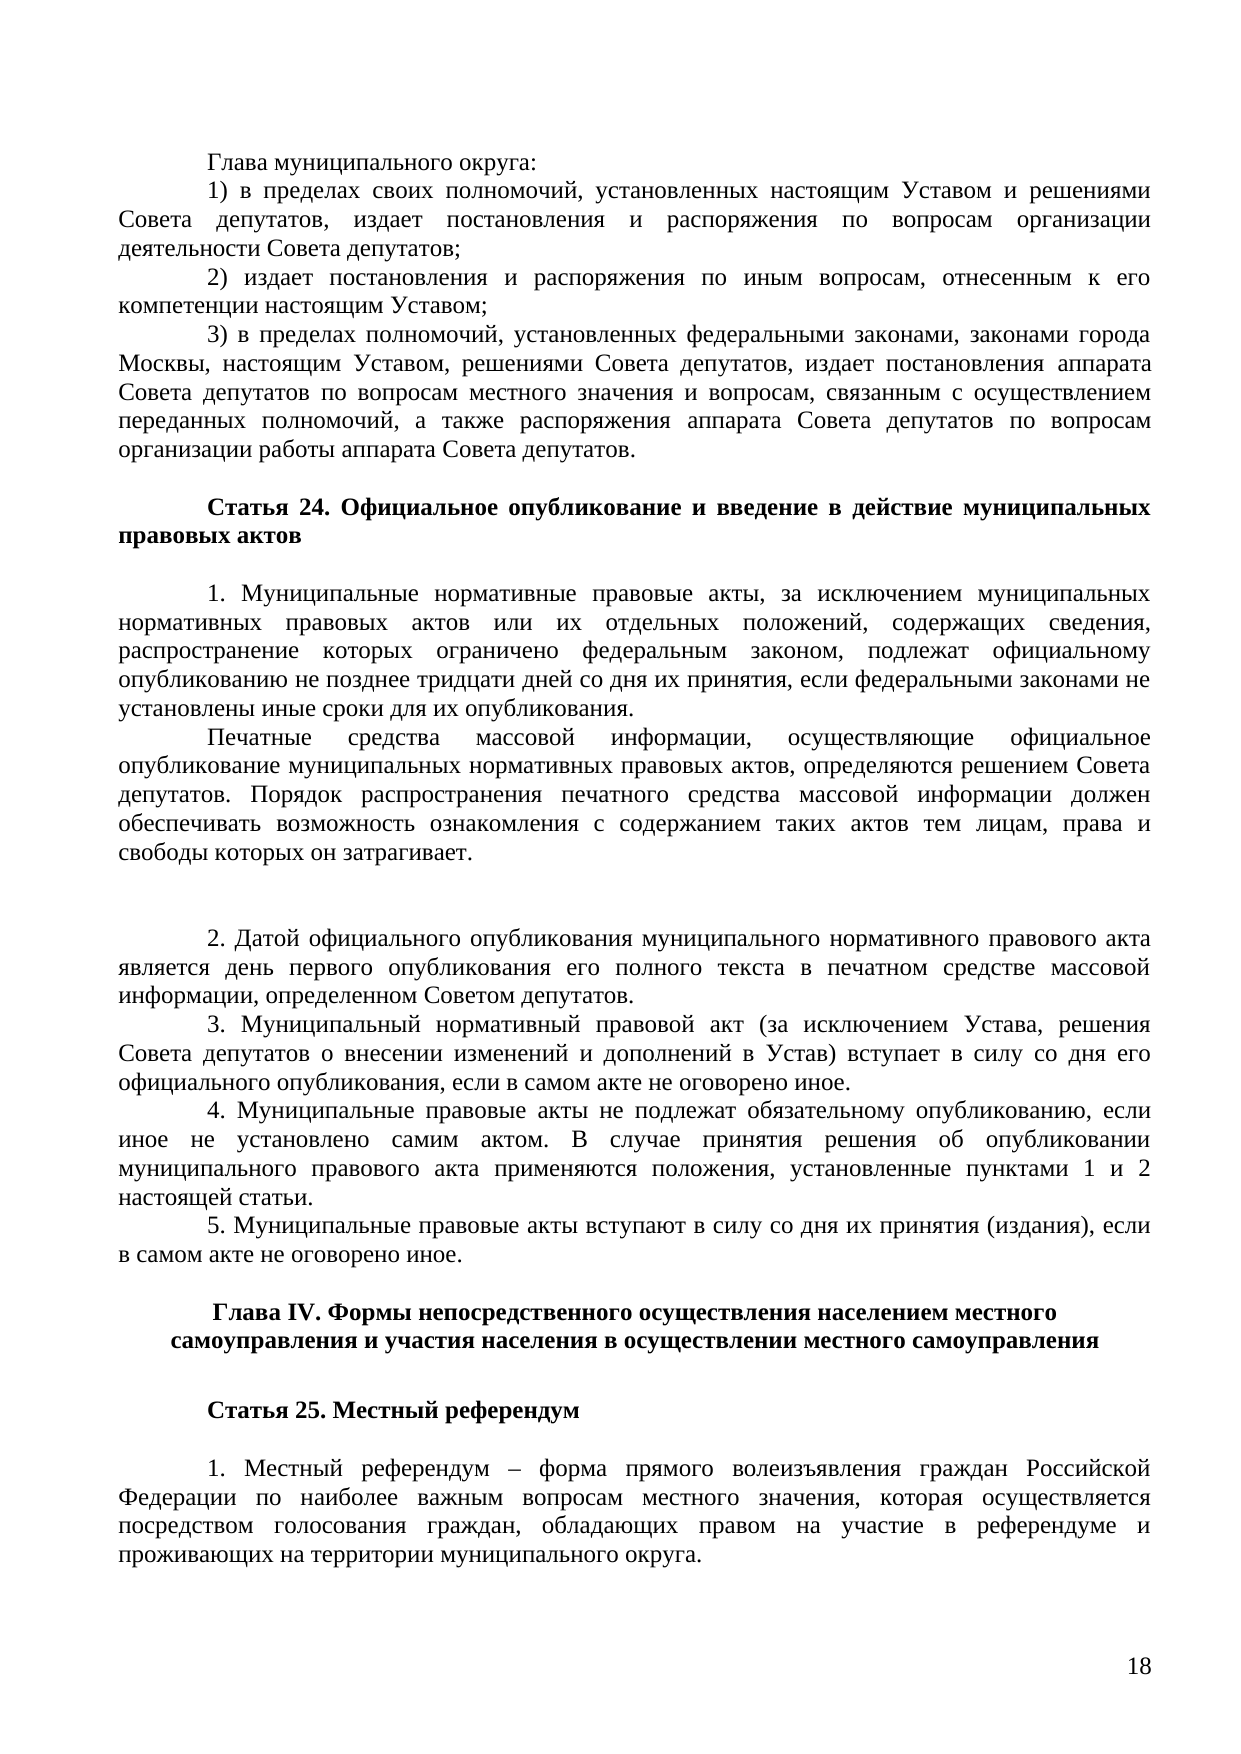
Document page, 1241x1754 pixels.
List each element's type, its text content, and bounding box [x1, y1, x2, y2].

text Статья 25. Местный референдум [118, 1396, 1152, 1424]
text 2) издает постановления и распоряжения по иным вопросам, отнесенным к его компетенции настоящим Уставом; [118, 262, 1152, 319]
text 1) в пределах своих полномочий, установленных настоящим Уставом и решениями Совета депутатов, издает постановления и распоряжения по вопросам организации деятельности Совета депутатов; [118, 176, 1152, 262]
text 1. Муниципальные нормативные правовые акты, за исключением муниципальных нормативных правовых актов или их отдельных положений, содержащих сведения, распространение которых ограничено федеральным законом, подлежат официальному опубликованию не позднее тридцати дней со дня их принятия, если федеральными законами не установлены иные сроки для их опубликования. [118, 578, 1152, 722]
text Печатные средства массовой информации, осуществляющие официальное опубликование муниципальных нормативных правовых актов, определяются решением Совета депутатов. Порядок распространения печатного средства массовой информации должен обеспечивать возможность ознакомления с содержанием таких актов тем лицам, права и свободы которых он затрагивает. [118, 722, 1152, 866]
text 4. Муниципальные правовые акты не подлежат обязательному опубликованию, если иное не установлено самим актом. В случае принятия решения об опубликовании муниципального правового акта применяются положения, установленные пунктами 1 и 2 настоящей статьи. [118, 1096, 1152, 1211]
text 3. Муниципальный нормативный правовой акт (за исключением Устава, решения Совета депутатов о внесении изменений и дополнений в Устав) вступает в силу со дня его официального опубликования, если в самом акте не оговорено иное. [118, 1009, 1152, 1096]
text Глава муниципального округа: [118, 147, 1152, 176]
text Глава IV. Формы непосредственного осуществления населением местного самоуправления и участия населения в осуществлении местного самоуправления [118, 1297, 1152, 1354]
text 3) в пределах полномочий, установленных федеральными законами, законами города Москвы, настоящим Уставом, решениями Совета депутатов, издает постановления аппарата Совета депутатов по вопросам местного значения и вопросам, связанным с осуществлением переданных полномочий, а также распоряжения аппарата Совета депутатов по вопросам организации работы аппарата Совета депутатов. [118, 319, 1152, 463]
text 1. Местный референдум – форма прямого волеизъявления граждан Российской Федерации по наиболее важным вопросам местного значения, которая осуществляется посредством голосования граждан, обладающих правом на участие в референдуме и проживающих на территории муниципального округа. [118, 1453, 1152, 1568]
text 2. Датой официального опубликования муниципального нормативного правового акта является день первого опубликования его полного текста в печатном средстве массовой информации, определенном Советом депутатов. [118, 923, 1152, 1009]
text 5. Муниципальные правовые акты вступают в силу со дня их принятия (издания), если в самом акте не оговорено иное. [118, 1211, 1152, 1268]
text Статья 24. Официальное опубликование и введение в действие муниципальных правовых актов [118, 492, 1152, 549]
